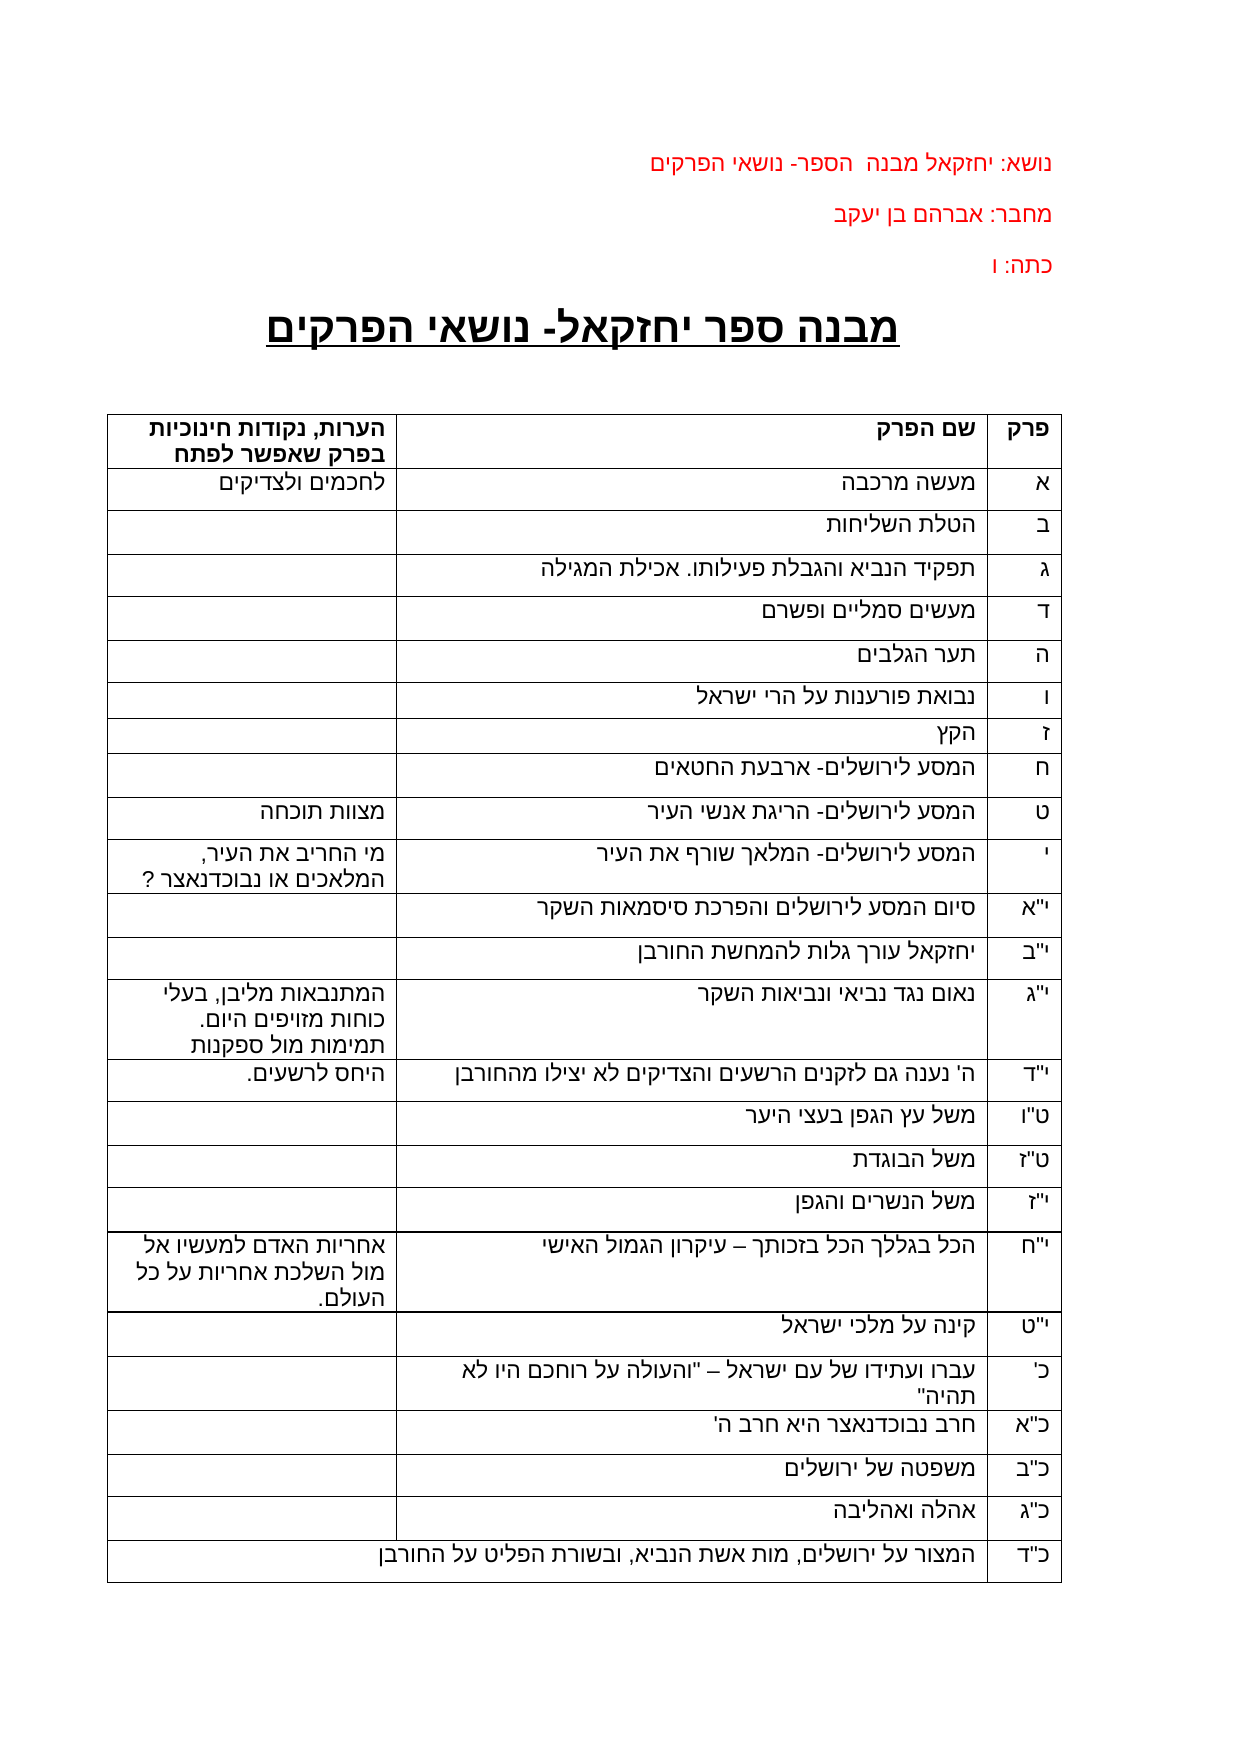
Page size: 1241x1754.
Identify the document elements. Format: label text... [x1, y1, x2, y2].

table_header הערות, נקודות חינוכיות בפרק שאפשר לפתח [108, 415, 396, 468]
table_cell היחס לרשעים. [108, 1060, 396, 1101]
table_cell [108, 1497, 396, 1540]
table_cell המסע לירושלים- המלאך שורף את העיר [397, 840, 987, 892]
table_cell המסע לירושלים- ארבעת החטאים [397, 754, 987, 797]
table_cell [108, 719, 396, 752]
text מחבר: אברהם בן יעקב [187, 201, 1053, 227]
table_cell [108, 641, 396, 682]
text כתה: ו [187, 252, 1053, 278]
table_cell י"א [988, 894, 1061, 937]
table_cell תפקיד הנביא והגבלת פעילותו. אכילת המגילה [397, 555, 987, 596]
table_cell הטלת השליחות [397, 511, 987, 554]
table_cell נאום נגד נביאי ונביאות השקר [397, 980, 987, 1059]
table_cell הכל בגללך הכל בזכותך – עיקרון הגמול האישי [397, 1233, 987, 1311]
table_cell מי החריב את העיר, המלאכים או נבוכדנאצר ? [108, 840, 396, 892]
table_cell י"ט [988, 1313, 1061, 1356]
table_cell המסע לירושלים- הריגת אנשי העיר [397, 798, 987, 839]
table_cell משל עץ הגפן בעצי היער [397, 1102, 987, 1145]
table_cell אחריות האדם למעשיו אל מול השלכת אחריות על כל העולם. [108, 1233, 396, 1311]
table_cell ז [988, 719, 1061, 752]
table_cell י"ח [988, 1233, 1061, 1311]
table_cell י [988, 840, 1061, 892]
table_cell ט"ו [988, 1102, 1061, 1145]
table_cell כ"א [988, 1411, 1061, 1454]
table_cell א [988, 469, 1061, 510]
table_cell י"ב [988, 938, 1061, 979]
table_cell י"ז [988, 1188, 1061, 1231]
table_header פרק [988, 415, 1061, 468]
table_cell [108, 555, 396, 596]
table_cell י"ג [988, 980, 1061, 1059]
table_cell [108, 894, 396, 937]
table_cell י"ד [988, 1060, 1061, 1101]
table_cell אהלה ואהליבה [397, 1497, 987, 1540]
table_cell ד [988, 597, 1061, 640]
table_cell משפטה של ירושלים [397, 1455, 987, 1496]
table_cell מעשים סמליים ופשרם [397, 597, 987, 640]
table_cell [108, 754, 396, 797]
table_cell מצוות תוכחה [108, 798, 396, 839]
list מבנה ספר יחזקאל- נושאי הפרקים [187, 303, 978, 351]
table_cell ו [988, 683, 1061, 717]
table_cell המצור על ירושלים, מות אשת הנביא, ובשורת הפליט על החורבן [108, 1541, 987, 1582]
table_cell הקץ [397, 719, 987, 752]
table_cell [108, 938, 396, 979]
table_cell ג [988, 555, 1061, 596]
table_cell ט [988, 798, 1061, 839]
table_cell [108, 597, 396, 640]
table_cell המתנבאות מליבן, בעלי כוחות מזויפים היום. תמימות מול ספקנות [108, 980, 396, 1059]
table_cell כ"ג [988, 1497, 1061, 1540]
table_cell סיום המסע לירושלים והפרכת סיסמאות השקר [397, 894, 987, 937]
table_cell חרב נבוכדנאצר היא חרב ה' [397, 1411, 987, 1454]
table_cell עברו ועתידו של עם ישראל – "והעולה על רוחכם היו לא תהיה" [397, 1357, 987, 1409]
table_cell נבואת פורענות על הרי ישראל [397, 683, 987, 717]
table_cell משל הבוגדת [397, 1146, 987, 1187]
table_cell [108, 1455, 396, 1496]
table_cell כ' [988, 1357, 1061, 1409]
table_cell כ"ד [988, 1541, 1061, 1582]
table_cell [108, 1411, 396, 1454]
table_cell ט"ז [988, 1146, 1061, 1187]
table_cell כ"ב [988, 1455, 1061, 1496]
table_cell [108, 511, 396, 554]
table_cell [108, 1357, 396, 1409]
table_cell יחזקאל עורך גלות להמחשת החורבן [397, 938, 987, 979]
table_cell לחכמים ולצדיקים [108, 469, 396, 510]
table_cell ב [988, 511, 1061, 554]
table_cell קינה על מלכי ישראל [397, 1313, 987, 1356]
table_cell ה' נענה גם לזקנים הרשעים והצדיקים לא יצילו מהחורבן [397, 1060, 987, 1101]
table_cell תער הגלבים [397, 641, 987, 682]
table_header שם הפרק [397, 415, 987, 468]
table_cell [108, 683, 396, 717]
table_cell [108, 1313, 396, 1356]
table_cell מעשה מרכבה [397, 469, 987, 510]
table_cell ח [988, 754, 1061, 797]
table_cell משל הנשרים והגפן [397, 1188, 987, 1231]
table_cell [108, 1188, 396, 1231]
text נושא: יחזקאל מבנה הספר- נושאי הפרקים [187, 150, 1053, 176]
table_cell ה [988, 641, 1061, 682]
table_cell [108, 1102, 396, 1145]
table_cell [108, 1146, 396, 1187]
